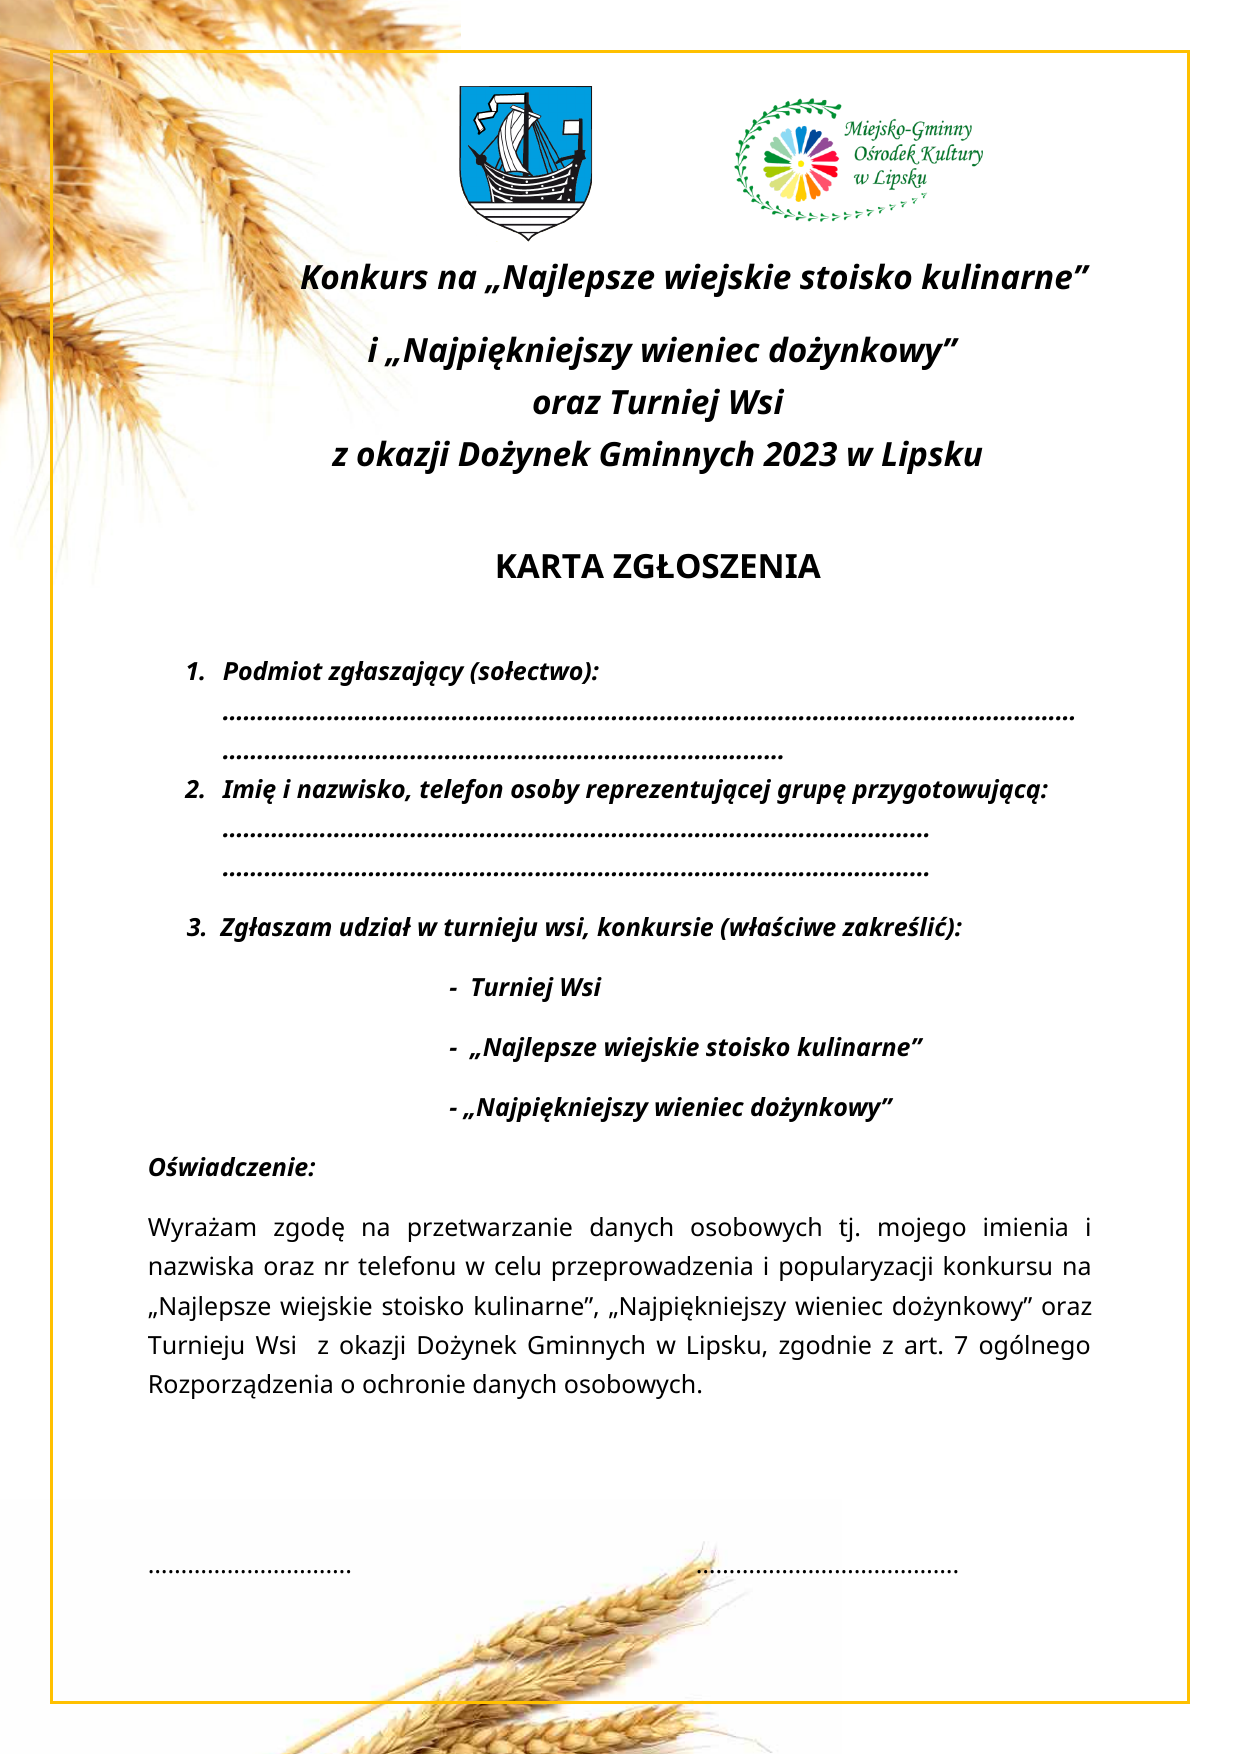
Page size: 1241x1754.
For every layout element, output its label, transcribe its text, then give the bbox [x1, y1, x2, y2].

text Oświadczenie: [148, 1150, 1093, 1184]
text Konkurs na „Najlepsze wiejskie stoisko kulinarne” [221, 254, 1093, 299]
list KARTA ZGŁOSZENIA [223, 543, 1093, 589]
list Podmiot zgłaszający (sołectwo): [185, 654, 1093, 688]
picture [728, 92, 989, 225]
picture [0, 1499, 843, 1754]
list Imię i nazwisko, telefon osoby reprezentującej grupę przygotowującą: [185, 772, 1093, 806]
list z okazji Dożynek Gminnych 2023 w Lipsku [223, 431, 1093, 476]
picture [0, 0, 461, 646]
list ………………………………………………………………………………………… [223, 811, 1093, 845]
text - „Najpiękniejszy wieniec dożynkowy” [148, 1090, 1093, 1124]
list i „Najpiękniejszy wieniec dożynkowy” [223, 327, 1093, 372]
picture [53, 53, 593, 646]
text - Turniej Wsi [369, 970, 1093, 1004]
text Wyrażam zgodę na przetwarzanie danych osobowych tj. mojego imienia i nazwiska oraz nr telefonu w celu przeprowadzenia i popularyzacji konkursu na „Najlepsze wiejskie stoisko kulinarne”, „Najpiękniejszy wieniec dożynkowy” oraz Turnieju Wsi z okazji Dożynek Gminnych w Lipsku, zgodnie z art. 7 ogólnego Rozporządzenia o ochronie danych osobowych. [148, 1210, 1093, 1401]
text 3. Zgłaszam udział w turnieju wsi, konkursie (właściwe zakreślić): [148, 910, 1093, 944]
text - „Najlepsze wiejskie stoisko kulinarne” [369, 1030, 1093, 1064]
picture [53, 1499, 843, 1701]
list oraz Turniej Wsi [223, 379, 1093, 424]
list ………………………………………………………………………………………… [223, 850, 1093, 884]
text …………………………. …………………………………. [148, 1547, 1093, 1581]
list …………………………………………………………………………………………………………………………………………………………………………………… [223, 693, 1093, 766]
